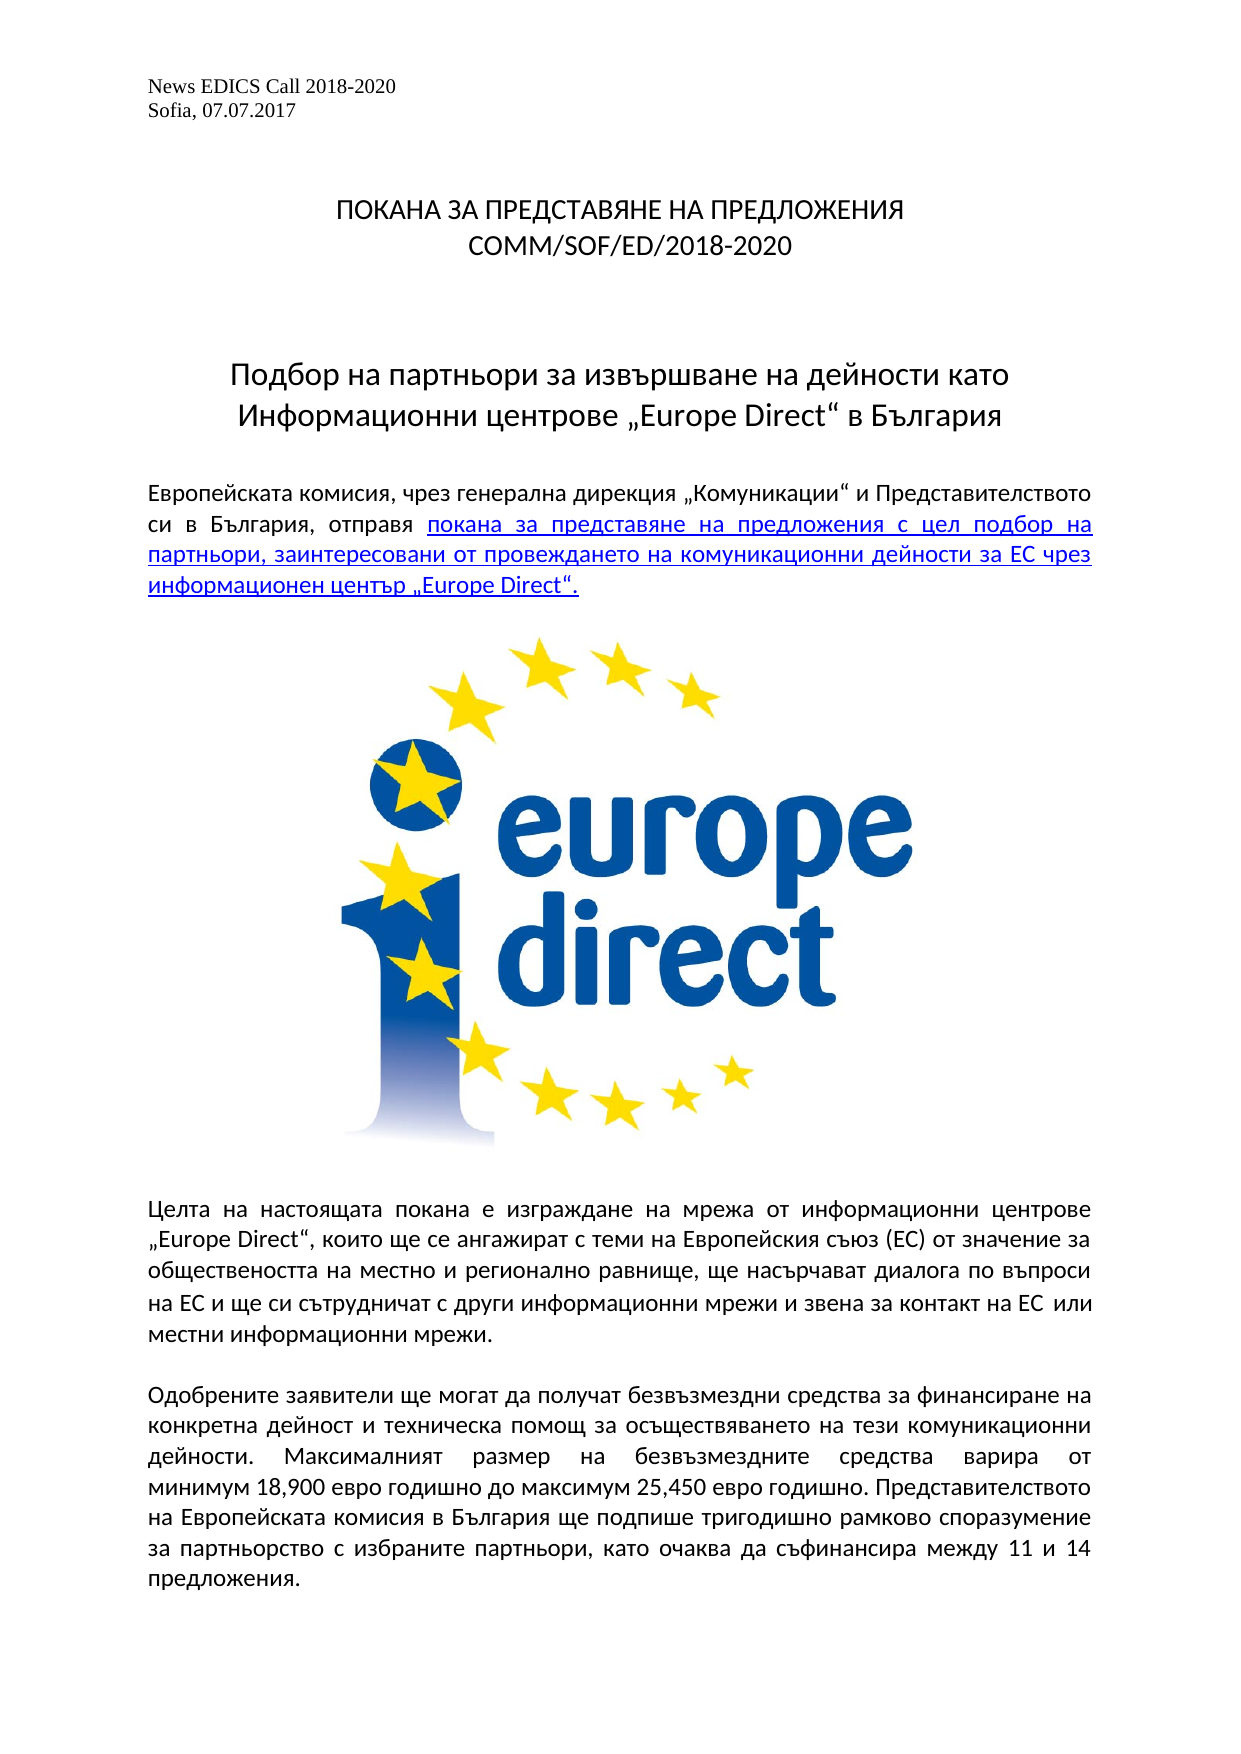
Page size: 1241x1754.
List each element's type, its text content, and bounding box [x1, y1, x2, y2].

text Целта на настоящата покана е изграждане на мрежа от информационни центрове „Europe Direct“, които ще се ангажират с теми на Европейския съюз (ЕС) от значение за обществеността на местно и регионално равнище, ще насърчават диалога по въпроси на ЕС и ще си сътрудничат с други информационни мрежи и звена за контакт на ЕС или местни информационни мрежи. [148, 1193, 1093, 1348]
text Одобрените заявители ще могат да получат безвъзмездни средства за финансиране на конкретна дейност и техническа помощ за осъществяването на тези комуникационни дейности. Максималният размер на безвъзмездните средства варира от минимум 18,900 евро годишно до максимум 25,450 евро годишно. Представителството на Европейската комисия в България ще подпише тригодишно рамково споразумение за партньорство с избраните партньори, като очаква да съфинансира между 11 и 14 предложения. [148, 1379, 1093, 1593]
picture [147, 630, 1093, 1163]
text Подбор на партньори за извършване на дейности като Информационни центрове „Europe Direct“ в България [148, 353, 1093, 434]
text Европейската комисия, чрез генерална дирекция „Комуникации“ и Представителството си в България, отправя покана за представяне на предложения с цел подбор на партньори, заинтересовани от провеждането на комуникационни дейности за ЕС чрез информационен център „Europe Direct“. [148, 477, 1093, 599]
text COMM/SOF/ED/2018-2020 [148, 227, 1093, 262]
text ПОКАНА ЗА ПРЕДСТАВЯНЕ НА ПРЕДЛОЖЕНИЯ [148, 191, 1093, 227]
